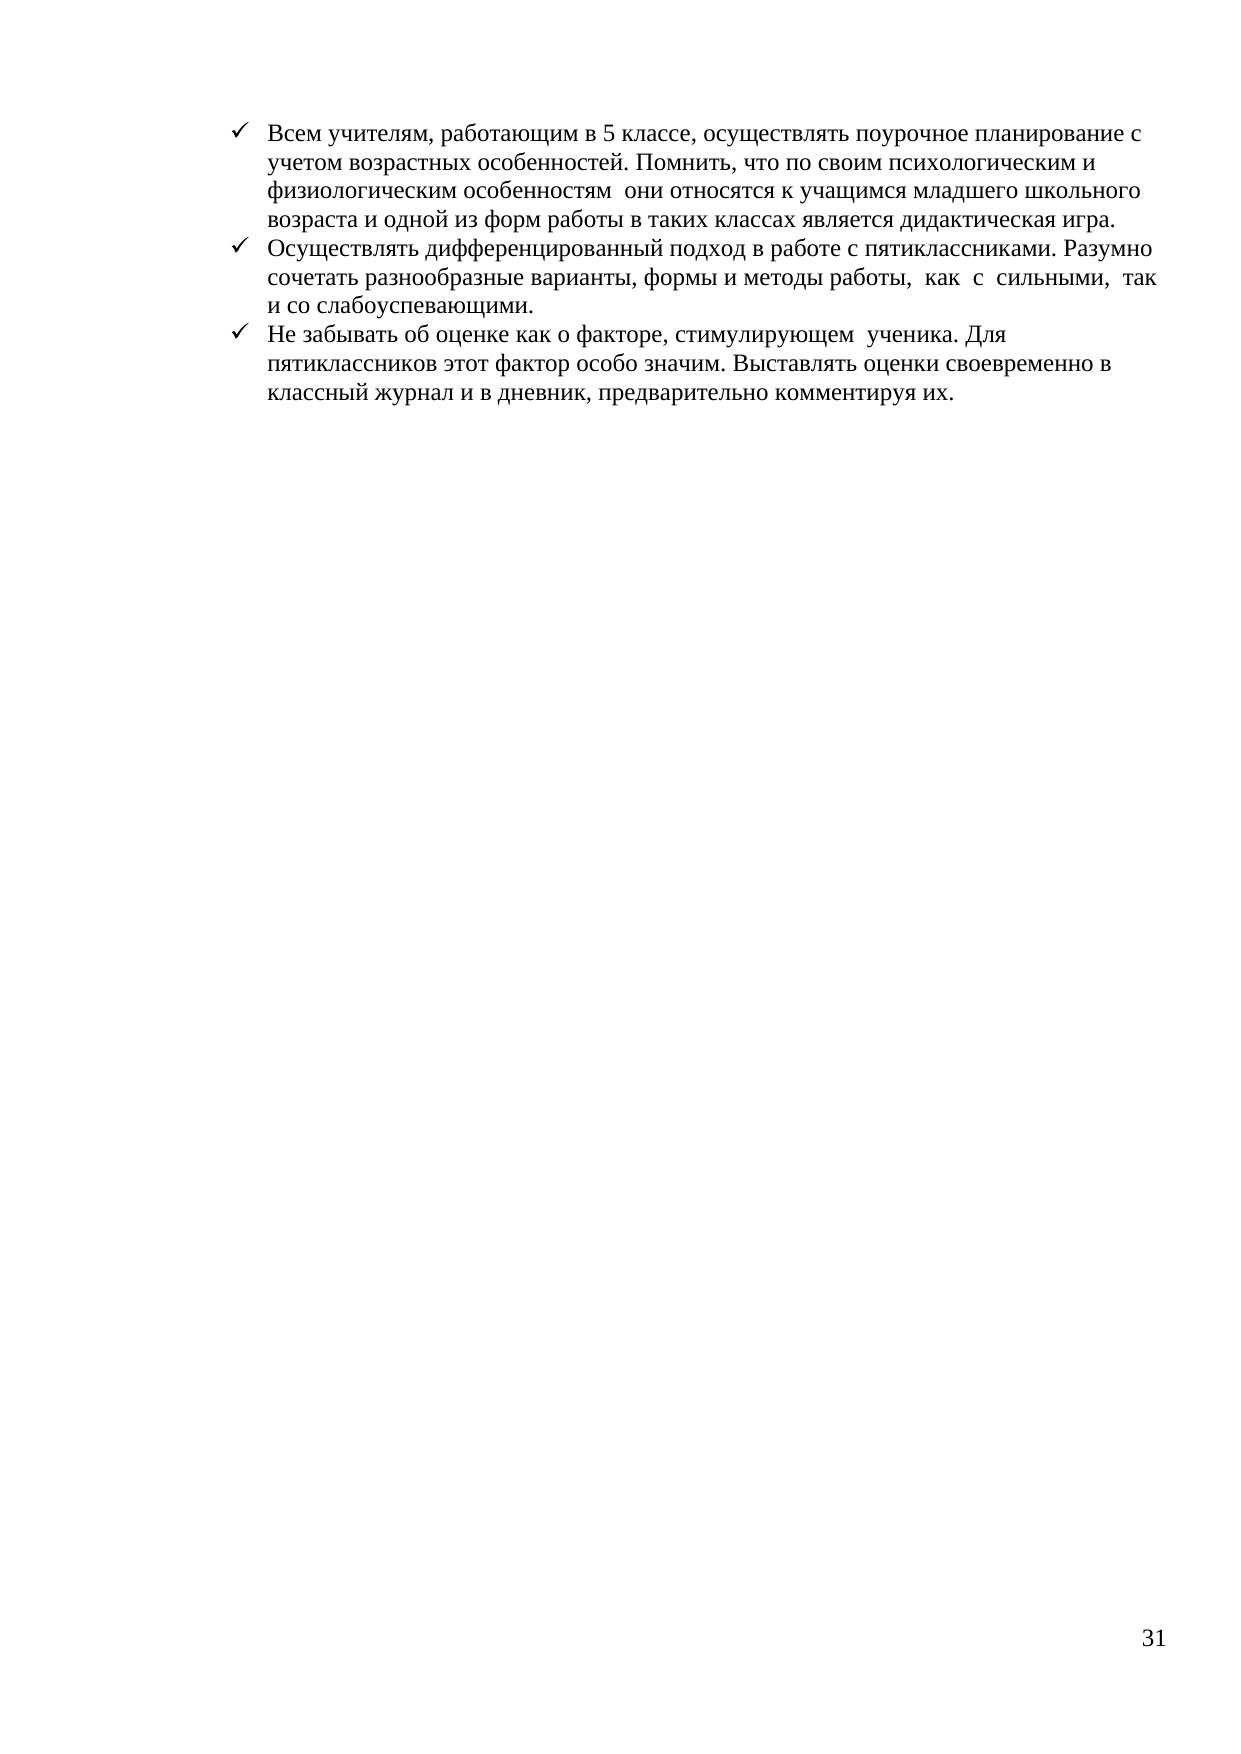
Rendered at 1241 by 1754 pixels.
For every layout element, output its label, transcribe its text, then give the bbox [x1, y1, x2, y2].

list Осуществлять дифференцированный подход в работе с пятиклассниками. Разумно сочетать разнообразные варианты, формы и методы работы, как с сильными, так и со слабоуспевающими. [229, 233, 1167, 319]
list Всем учителям, работающим классе, осуществлять поурочное планирование с учетом возрастных особенностей. Помнить, что по своим психологическим и физиологическим особенностям они относятся к учащимся младшего школьного возраста и одной из форм работы в таких классах является дидактическая игра. [229, 118, 1167, 233]
list Не забывать об оценке как о факторе, стимулирующем ученика. Для пятиклассников этот фактор особо значим. Выставлять оценки своевременно в классный журнал и в дневник, предварительно комментируя их. [229, 319, 1167, 406]
